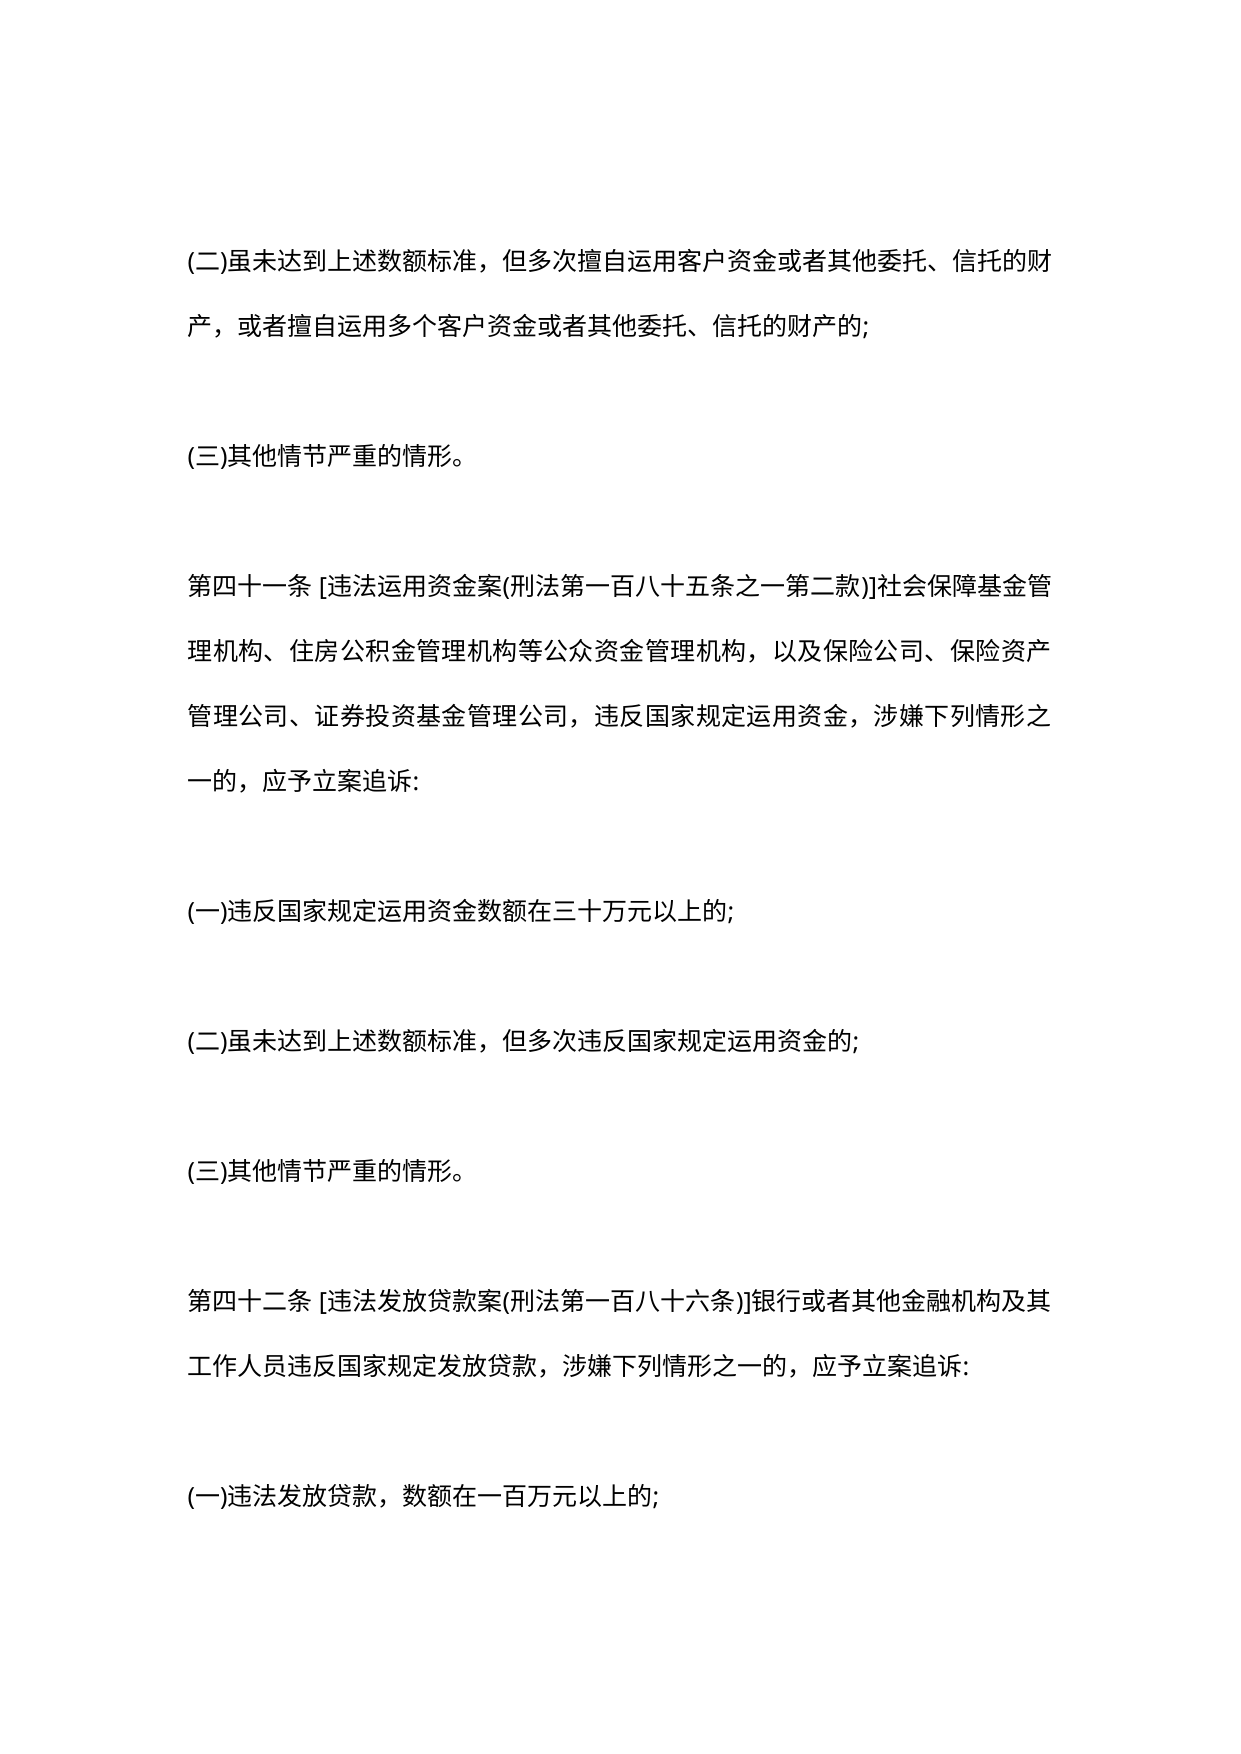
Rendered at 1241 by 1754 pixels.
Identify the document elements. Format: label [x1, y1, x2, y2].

text [187, 162, 1053, 1527]
